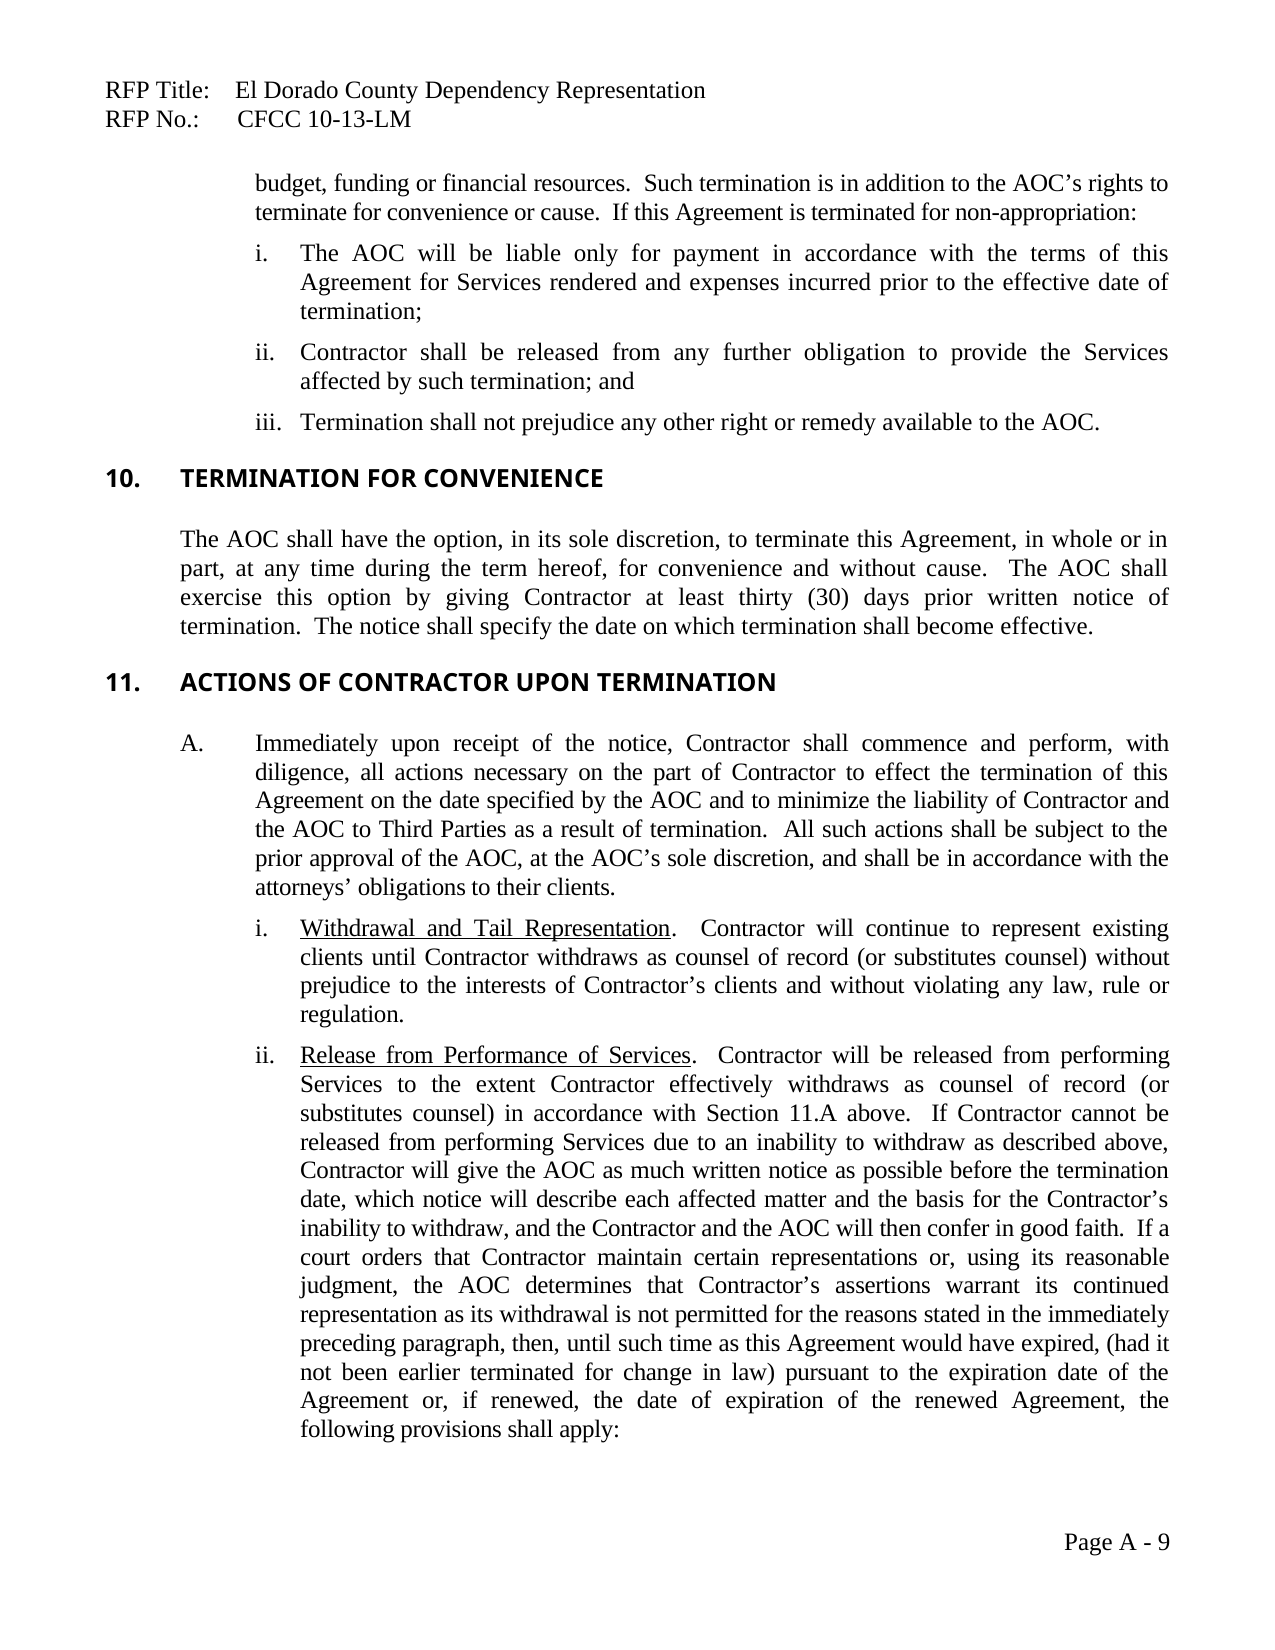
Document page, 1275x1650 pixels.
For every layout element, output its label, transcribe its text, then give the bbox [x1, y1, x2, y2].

list Actions of Contractor Upon Termination [105, 664, 1170, 698]
list Termination shall not prejudice any other right or remedy available to the AOC. [255, 407, 1170, 436]
list Contractor shall be released from any further obligation to provide the Services affected by such termination; and [255, 337, 1170, 395]
list Release from Performance of Services. Contractor will be released from performing Services to the extent Contractor effectively withdraws as counsel of record (or substitutes counsel) in accordance with Section 11.A above. If Contractor cannot be released from performing Services due to an inability to withdraw as described above, Contractor will give the AOC as much written notice as possible before the termination date, which notice will describe each affected matter and the basis for the Contractor’s inability to withdraw, and the Contractor and the AOC will then confer in good faith. If a court orders that Contractor maintain certain representations or, using its reasonable judgment, the AOC determines that Contractor’s assertions warrant its continued representation as its withdrawal is not permitted for the reasons stated in the immediately preceding paragraph, then, until such time as this Agreement would have expired, (had it not been earlier terminated for change in law) pursuant to the expiration date of the Agreement or, if renewed, the date of expiration of the renewed Agreement, the following provisions shall apply: [255, 1041, 1170, 1443]
subtitle The AOC shall have the option, in its sole discretion, to terminate this Agreement, in whole or in part, at any time during the term hereof, for convenience and without cause. The AOC shall exercise this option by giving Contractor at least thirty (30) days prior written notice of termination. The notice shall specify the date on which termination shall become effective. [180, 524, 1170, 639]
list The AOC will be liable only for payment in accordance with the terms of this Agreement for Services rendered and expenses incurred prior to the effective date of termination; [255, 238, 1170, 325]
list Withdrawal and Tail Representation. Contractor will continue to represent existing clients until Contractor withdraws as counsel of record (or substitutes counsel) without prejudice to the interests of Contractor’s clients and without violating any law, rule or regulation. [255, 913, 1170, 1028]
list Immediately upon receipt of the notice, Contractor shall commence and perform, with diligence, all actions necessary on the part of Contractor to effect the termination of this Agreement on the date specified by the AOC and to minimize the liability of Contractor and the AOC to Third Parties as a result of termination. All such actions shall be subject to the prior approval of the AOC, at the AOC’s sole discretion, and shall be in accordance with the attorneys’ obligations to their clients. [180, 728, 1170, 901]
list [180, 168, 1170, 226]
list Termination for Convenience [105, 461, 1170, 495]
